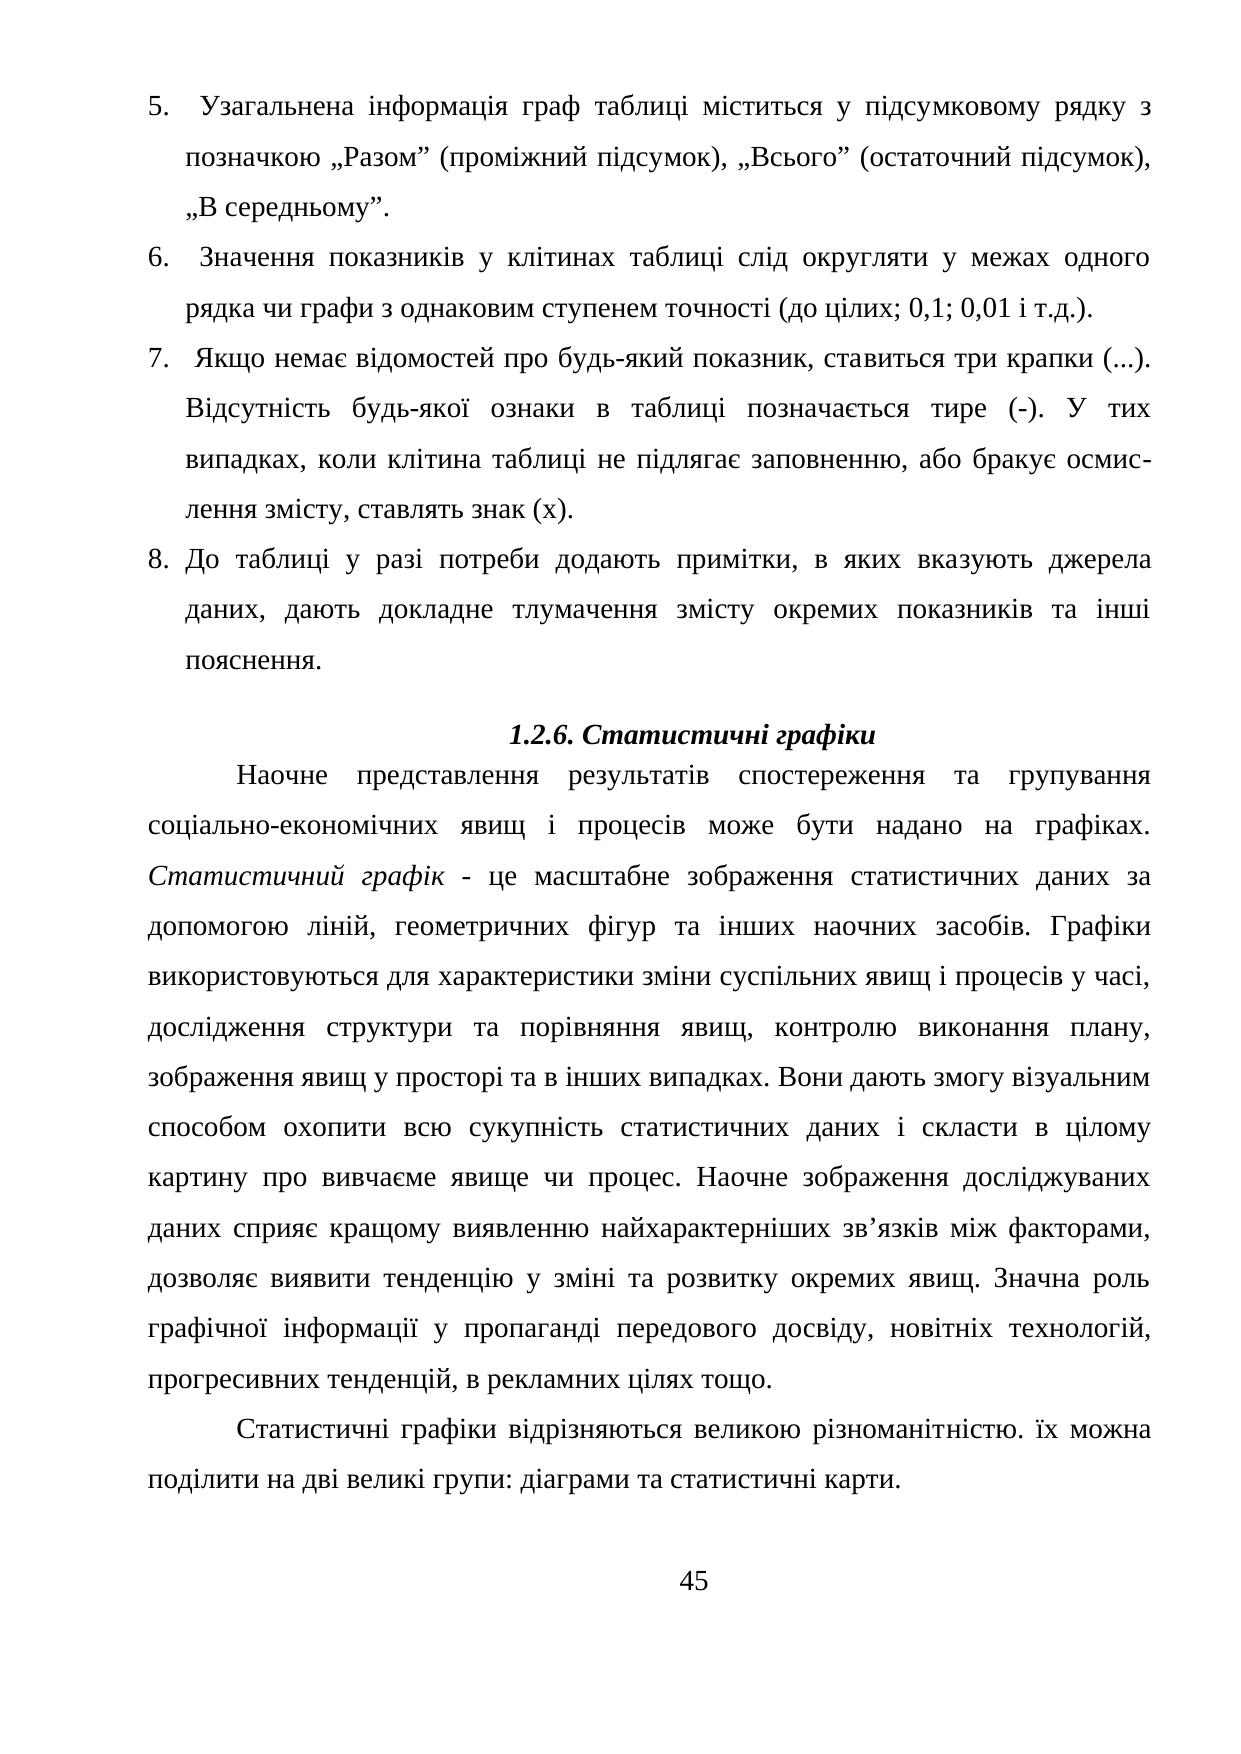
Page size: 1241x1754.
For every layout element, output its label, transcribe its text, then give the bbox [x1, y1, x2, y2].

subtitle 1.2.6. Статистичні графіки [148, 717, 1152, 751]
list До таблиці у разі потреби додають примітки, в яких вказують джерела даних, дають докладне тлумачення змісту окремих показників та інші пояснення. [148, 541, 1152, 676]
text Статистичні графіки відрізняються великою різноманітністю. їх можна поділити на дві великі групи: діаграми та статистичні карти. [148, 1411, 1152, 1495]
list Узагальнена інформація граф таблиці міститься у підсумковому рядку з позначкою „Разом” (проміжний підсумок), „Всього” (остаточний підсумок), „В середньому”. [148, 88, 1152, 223]
text Наочне представлення результатів спостереження та групування соціально-економічних явищ і процесів може бути надано на графіках. Статистичний графік - це масштабне зображення статистичних даних за допомогою ліній, геометричних фігур та інших наочних засобів. Графіки використовуються для характеристики зміни суспільних явищ і процесів у часі, дослідження структури та порівняння явищ, контролю виконання плану, зображення явищ у просторі та в інших випадках. Вони дають змогу візуальним способом охопити всю сукупність статистичних даних і скласти в цілому картину про вивчаєме явище чи процес. Наочне зображення досліджуваних даних сприяє кращому виявленню найхарактерніших зв’язків між факторами, дозволяє виявити тенденцію у зміні та розвитку окремих явищ. Значна роль графічної інформації у пропаганді передового досвіду, новітніх технологій, прогресивних тенденцій, в рекламних цілях тощо. [148, 757, 1152, 1394]
list Значення показників у клітинах таблиці слід округляти у межах одного рядка чи графи з однаковим ступенем точності (до цілих; 0,1; 0,01 і т.д.). [148, 239, 1152, 323]
list Якщо немає відомостей про будь-який показник, ставиться три крапки (...). Відсутність будь-якої ознаки в таблиці позначається тире (-). У тих випадках, коли клітина таблиці не підлягає заповненню, або бракує осмислення змісту, ставлять знак (х). [148, 340, 1152, 524]
